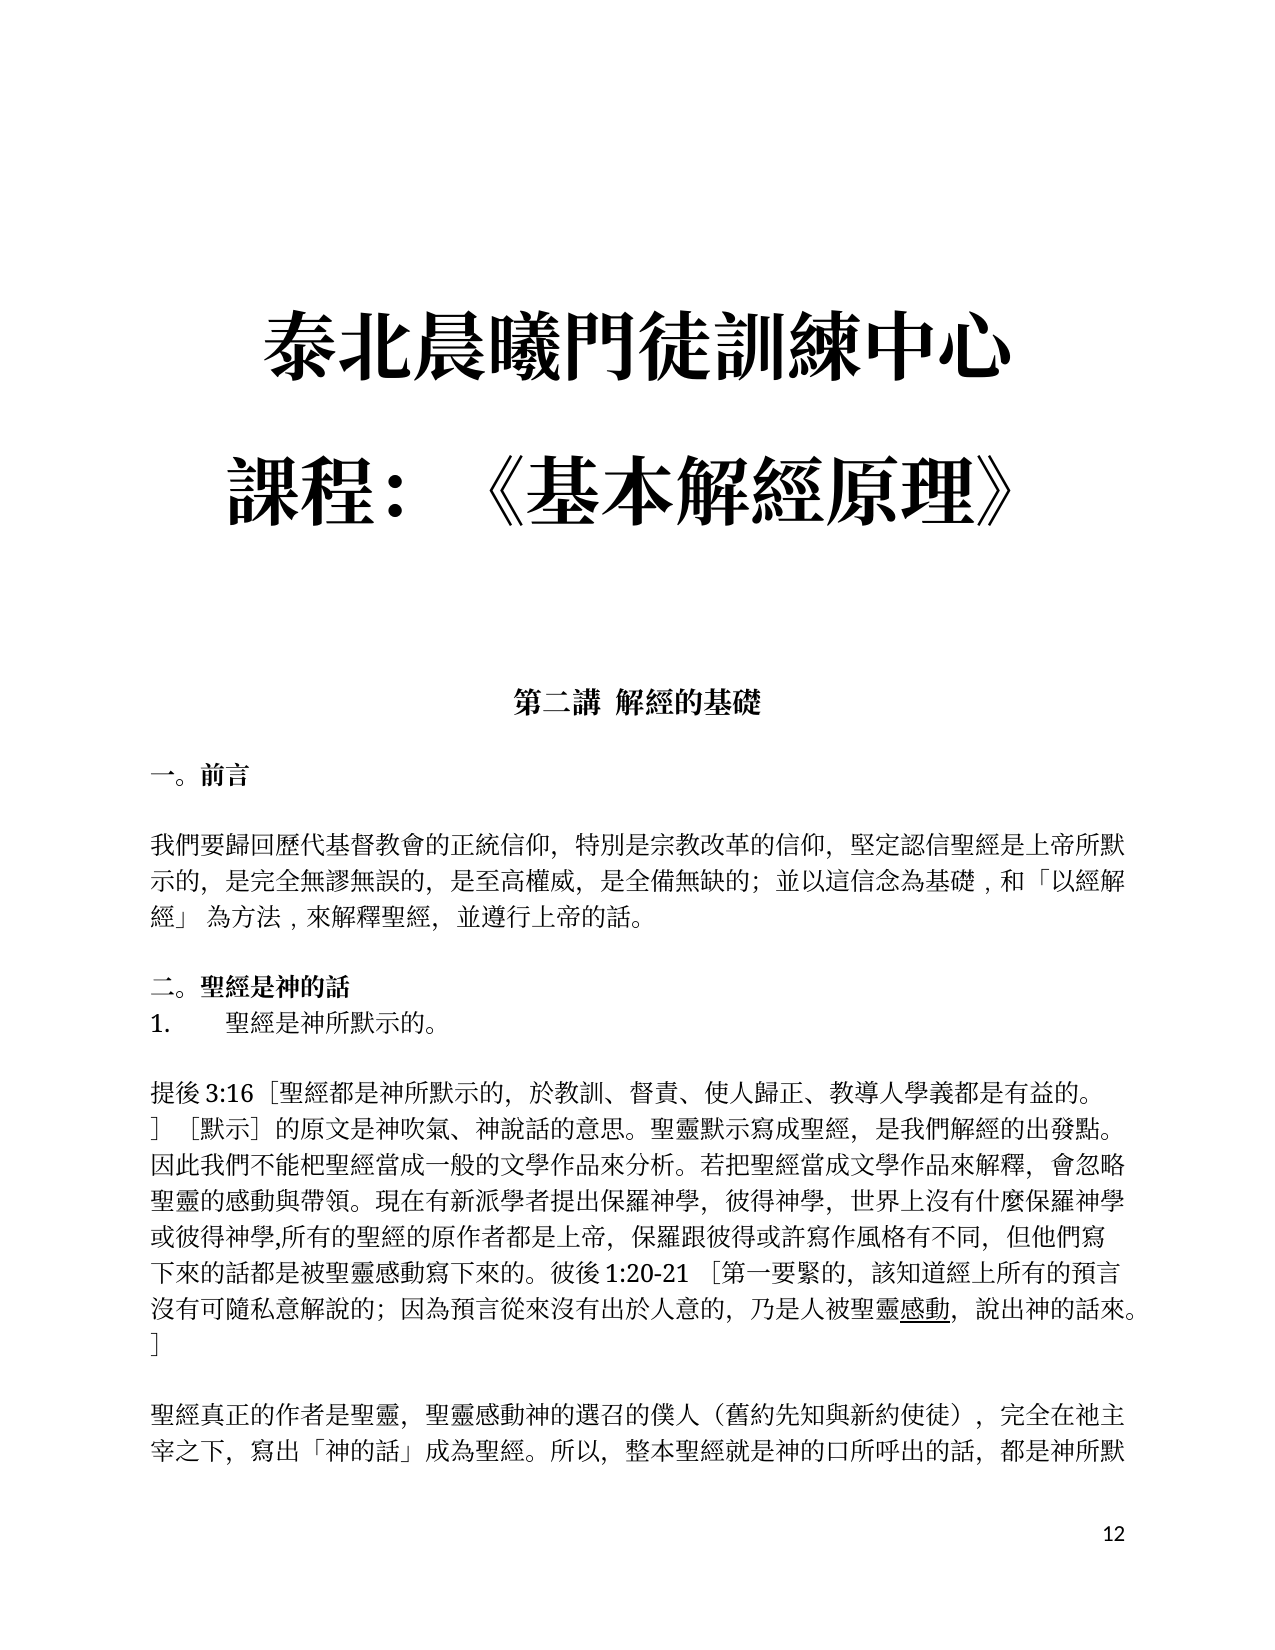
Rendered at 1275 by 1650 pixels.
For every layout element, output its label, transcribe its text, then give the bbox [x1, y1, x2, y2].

text 提後3:16［聖經都是神所默示的，於教訓、督責、使人歸正、教導人學義都是有益的。］［默示］的原文是神吹氣、神說話的意思。聖靈默示寫成聖經，是我們解經的出發點。因此我們不能杷聖經當成一般的文學作品來分析。若把聖經當成文學作品來解釋，會忽略聖靈的感動與帶領。現在有新派學者提出保羅神學，彼得神學，世界上沒有什麼保羅神學或彼得神學,所有的聖經的原作者都是上帝，保羅跟彼得或許寫作風格有不同，但他們寫下來的話都是被聖靈感動寫下來的。彼後1:20-21 ［第一要緊的，該知道經上所有的預言沒有可隨私意解說的；因為預言從來沒有出於人意的，乃是人被聖靈感動，說出神的話來。］ [150, 1074, 1125, 1362]
text 一。前言 [150, 756, 1125, 792]
text 泰北晨曦門徒訓練中心 [150, 288, 1125, 396]
list 聖經是神所默示的。 [150, 1004, 1125, 1040]
text 課程：《基本解經原理》 [150, 433, 1125, 541]
text 我們要歸回歷代基督教會的正統信仰，特別是宗教改革的信仰，堅定認信聖經是上帝所默示的，是完全無謬無誤的，是至高權威，是全備無缺的；並以這信念為基礎﹐和「以經解經」 為方法﹐來解釋聖經，並遵行上帝的話。 [150, 826, 1125, 934]
text 二。聖經是神的話 [150, 968, 1125, 1004]
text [150, 1396, 1125, 1468]
text 第二講 解經的基礎 [150, 680, 1125, 722]
